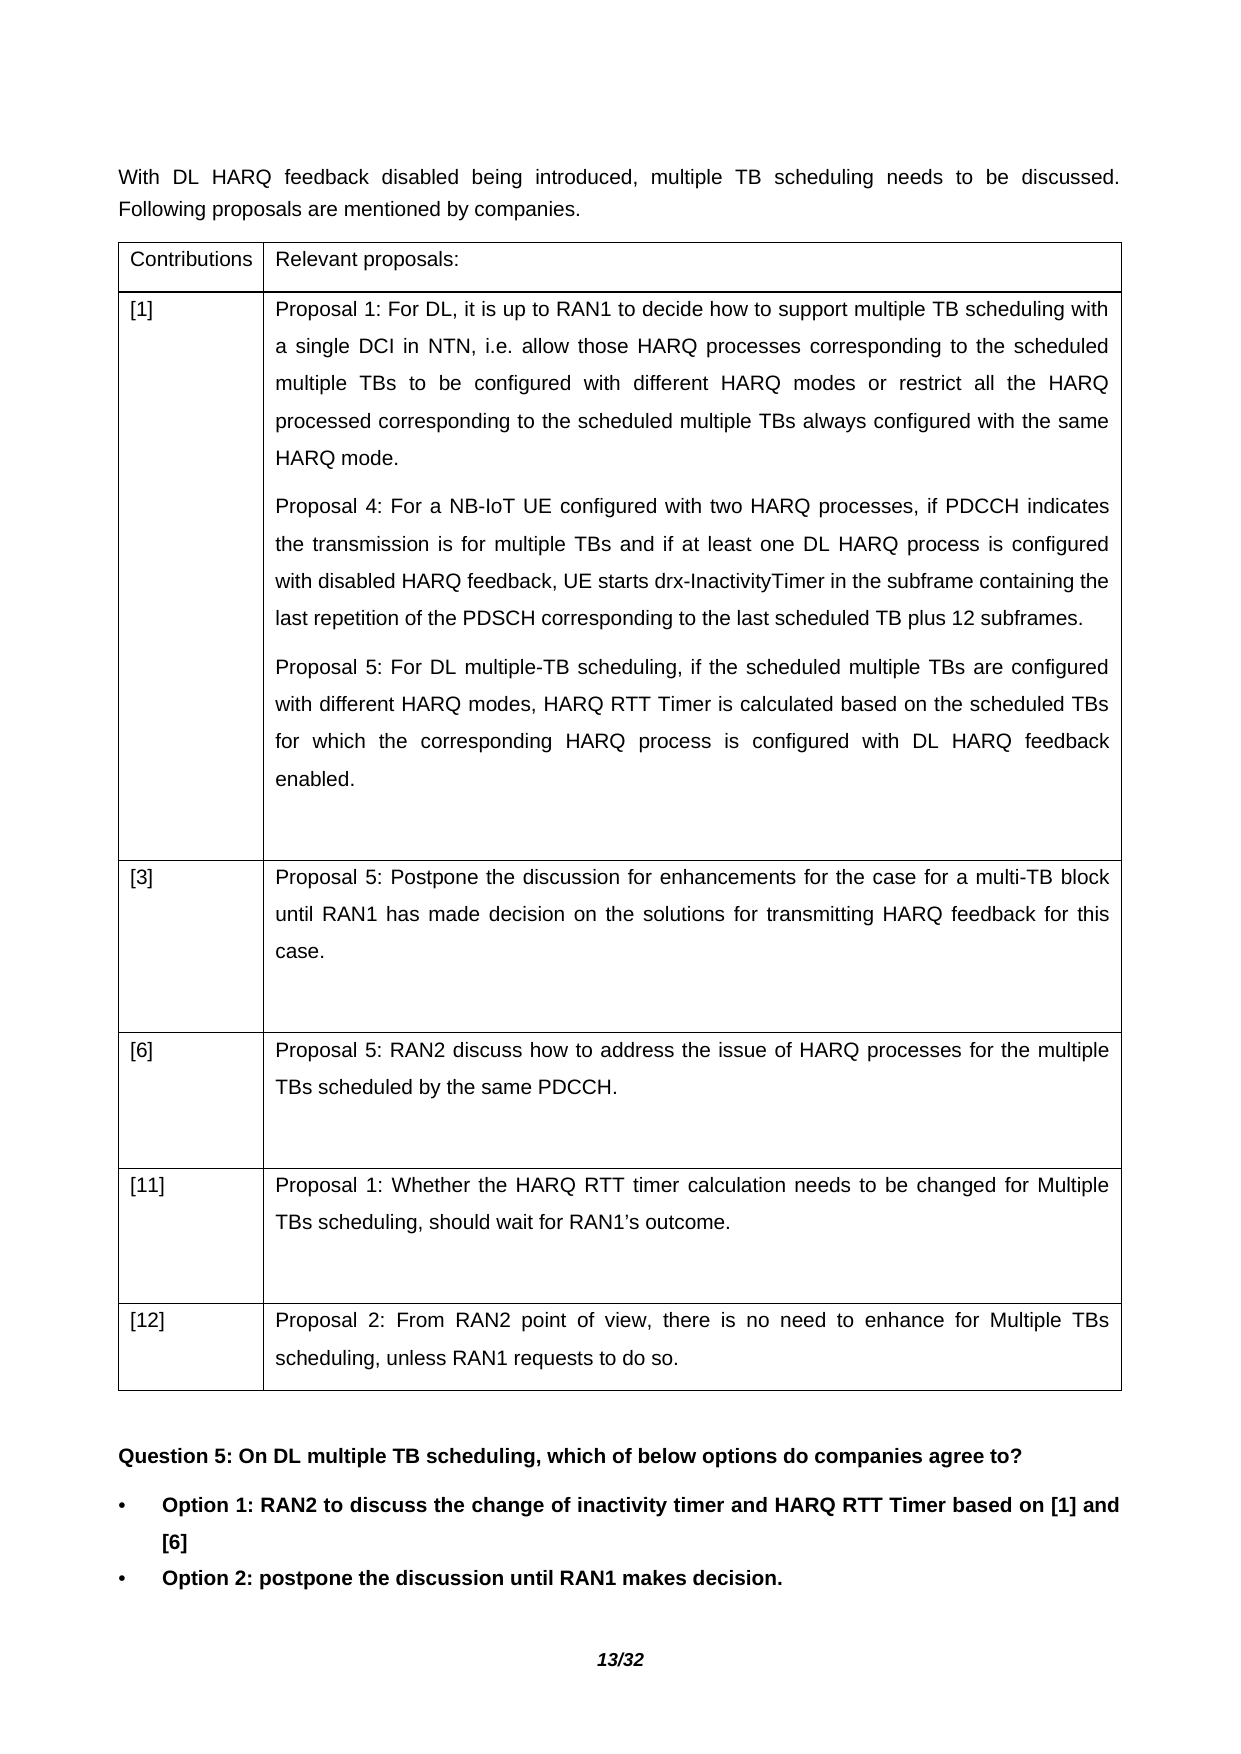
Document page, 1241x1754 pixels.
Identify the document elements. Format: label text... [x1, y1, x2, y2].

table_cell Proposal 1: For DL, it is up to RAN1 to decide how to support multiple TB scheduling with a single DCI in NTN, i.e. allow those HARQ processes corresponding to the scheduled multiple TBs to be configured with different HARQ modes or restrict all the HARQ processed corresponding to the scheduled multiple TBs always configured with the same HARQ mode. Proposal 4: For a NB-IoT UE configured with two HARQ processes, if PDCCH indicates the transmission is for multiple TBs and if at least one DL HARQ process is configured with disabled HARQ feedback, UE starts drx-InactivityTimer in the subframe containing the last repetition of the PDSCH corresponding to the last scheduled TB plus 12 subframes. Proposal 5: For DL multiple-TB scheduling, if the scheduled multiple TBs are configured with different HARQ modes, HARQ RTT Timer is calculated based on the scheduled TBs for which the corresponding HARQ process is configured with DL HARQ feedback enabled. [264, 293, 1121, 859]
text With DL HARQ feedback disabled being introduced, multiple TB scheduling needs to be discussed. Following proposals are mentioned by companies. [118, 161, 1122, 226]
table_header Contributions [119, 243, 263, 291]
table_header Relevant proposals: [264, 243, 1121, 291]
list Option 1: RAN2 to discuss the change of inactivity timer and HARQ RTT Timer based on [1] and [6] [118, 1488, 1122, 1558]
table_cell [1] [119, 293, 263, 859]
table_cell Proposal 2: From RAN2 point of view, there is no need to enhance for Multiple TBs scheduling, unless RAN1 requests to do so. [264, 1304, 1121, 1390]
table_cell [11] [119, 1169, 263, 1303]
table_cell [6] [119, 1033, 263, 1168]
table_cell Proposal 5: Postpone the discussion for enhancements for the case for a multi-TB block until RAN1 has made decision on the solutions for transmitting HARQ feedback for this case. [264, 861, 1121, 1032]
table_cell [3] [119, 861, 263, 1032]
list Option 2: postpone the discussion until RAN1 makes decision. [118, 1562, 1122, 1594]
table_cell [12] [119, 1304, 263, 1390]
table_cell Proposal 5: RAN2 discuss how to address the issue of HARQ processes for the multiple TBs scheduled by the same PDCCH. [264, 1033, 1121, 1168]
text Question 5: On DL multiple TB scheduling, which of below options do companies agree to? [118, 1440, 1122, 1472]
table_cell Proposal 1: Whether the HARQ RTT timer calculation needs to be changed for Multiple TBs scheduling, should wait for RAN1’s outcome. [264, 1169, 1121, 1303]
